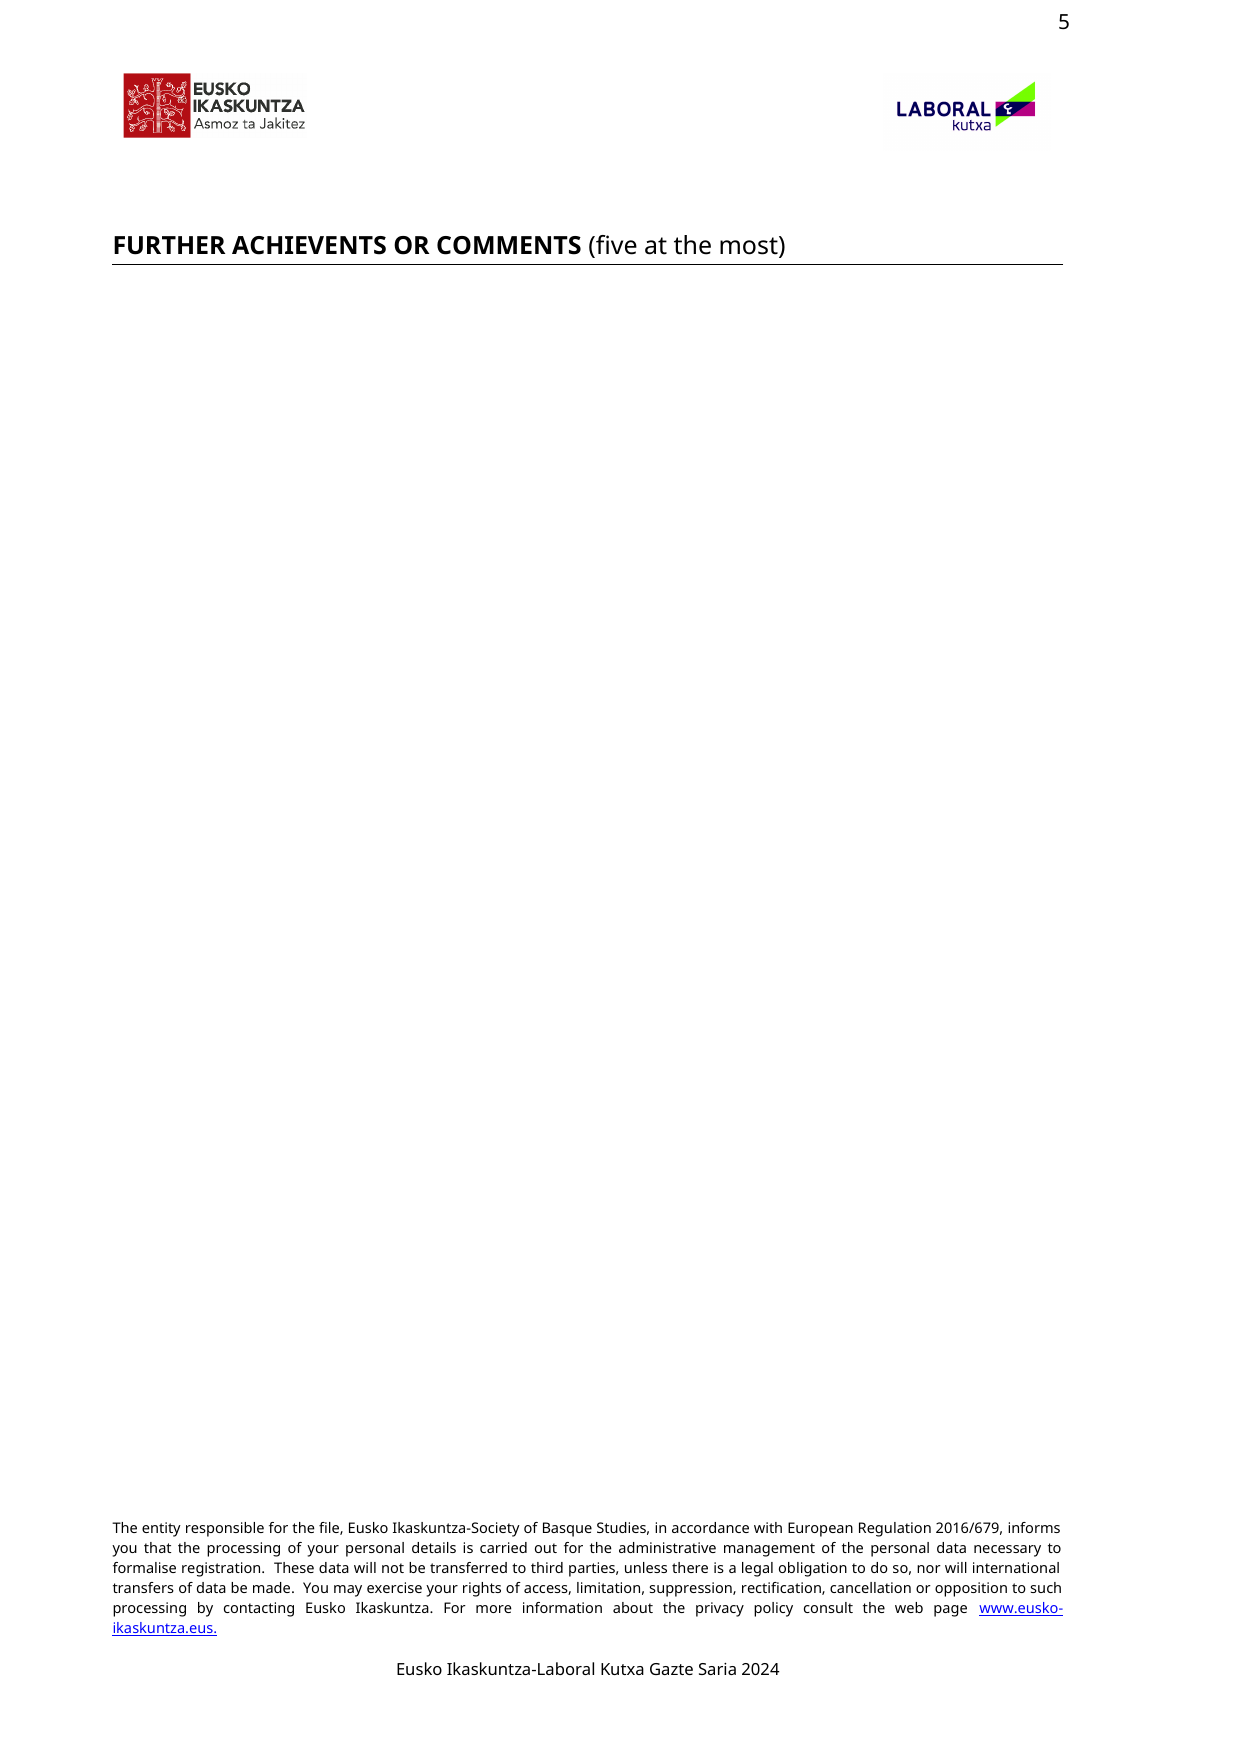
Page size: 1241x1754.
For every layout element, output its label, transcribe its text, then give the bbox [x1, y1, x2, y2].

picture [123, 73, 308, 138]
picture [882, 73, 1051, 151]
text FURTHER ACHIEVENTS OR COMMENTS (five at the most) [112, 227, 1063, 264]
